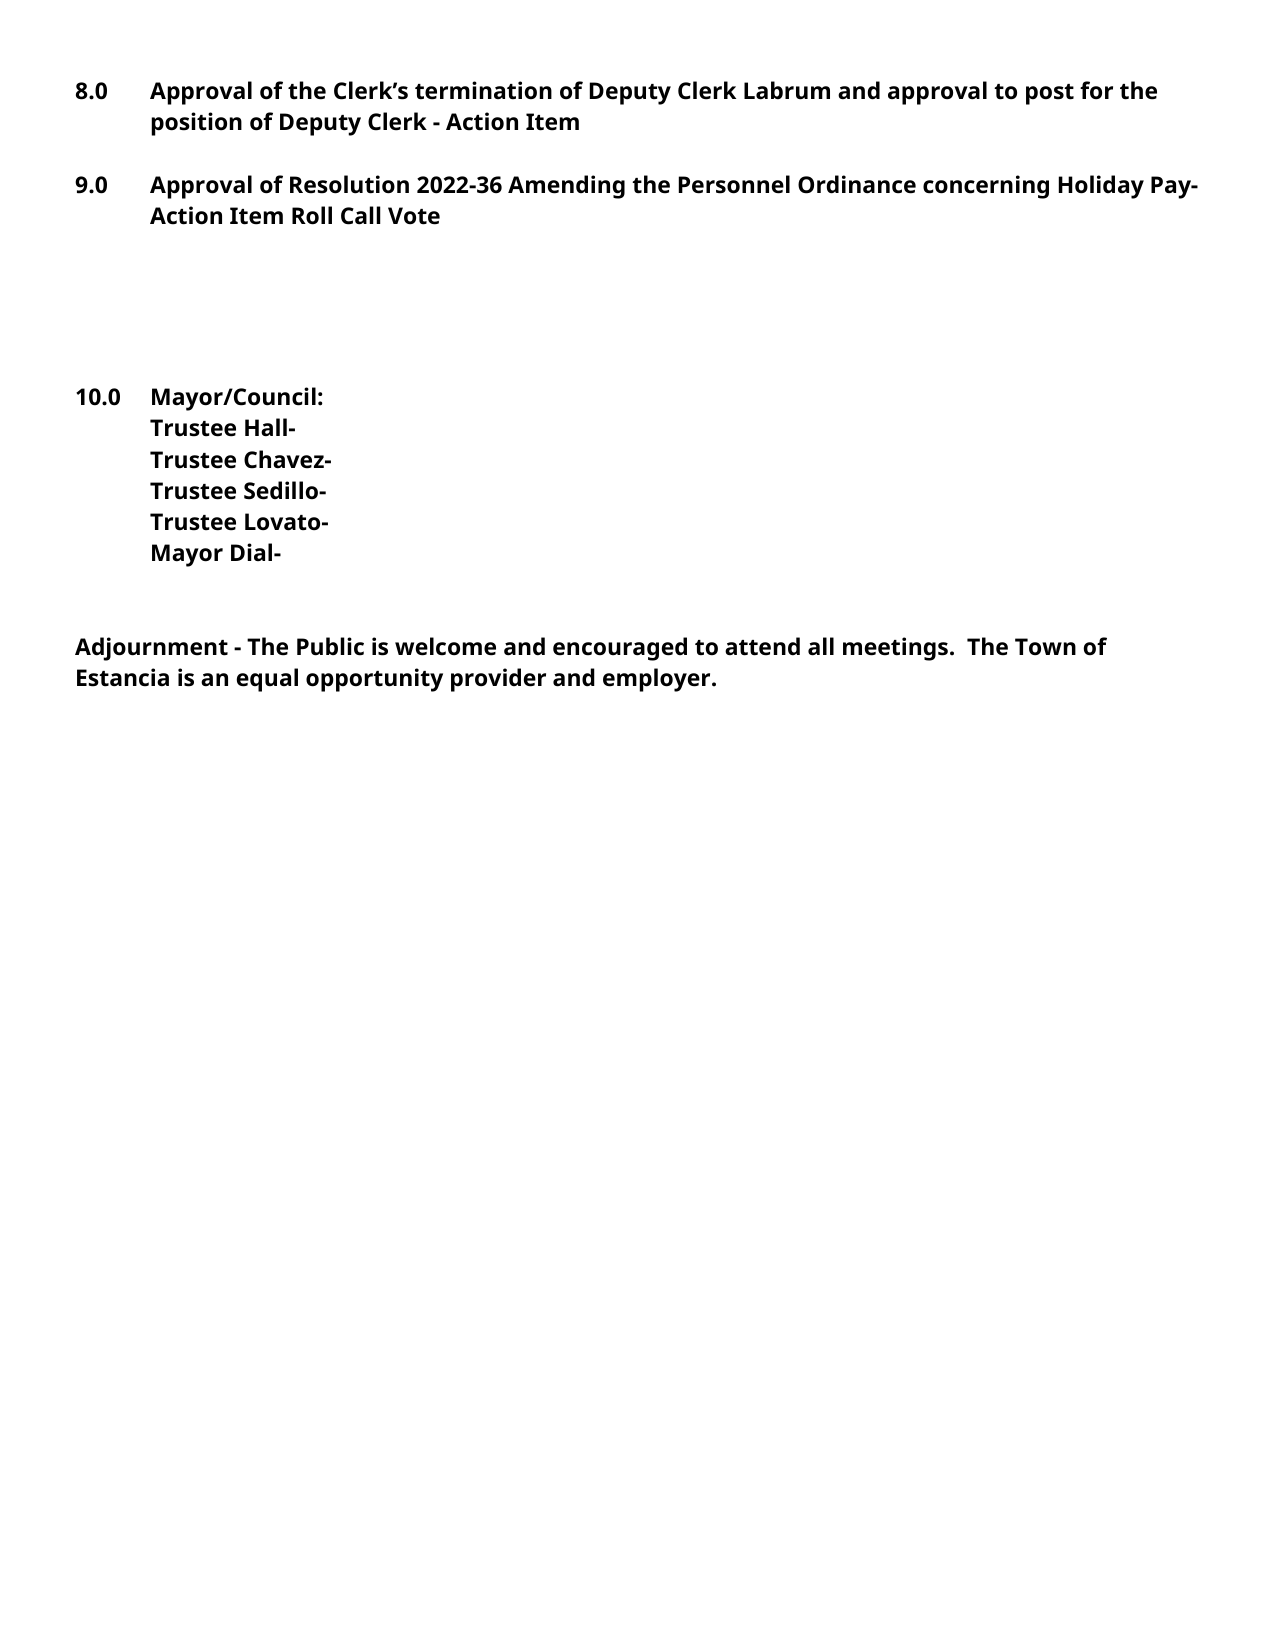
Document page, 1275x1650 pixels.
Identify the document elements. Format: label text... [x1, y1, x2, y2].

text Trustee Hall- [75, 412, 1200, 443]
text Adjournment - The Public is welcome and encouraged to attend all meetings. The Town of Estancia is an equal opportunity provider and employer. [75, 631, 1200, 693]
text Trustee Chavez- [75, 443, 1200, 475]
text 8.0 Approval of the Clerk’s termination of Deputy Clerk Labrum and approval to post for the position of Deputy Clerk - Action Item [75, 75, 1200, 137]
text 10.0 Mayor/Council: [75, 381, 1200, 412]
text 9.0 Approval of Resolution 2022-36 Amending the Personnel Ordinance concerning Holiday Pay-Action Item Roll Call Vote [75, 169, 1200, 231]
text Mayor Dial- [75, 537, 1200, 568]
text Trustee Lovato- [75, 506, 1200, 537]
text Trustee Sedillo- [75, 475, 1200, 506]
